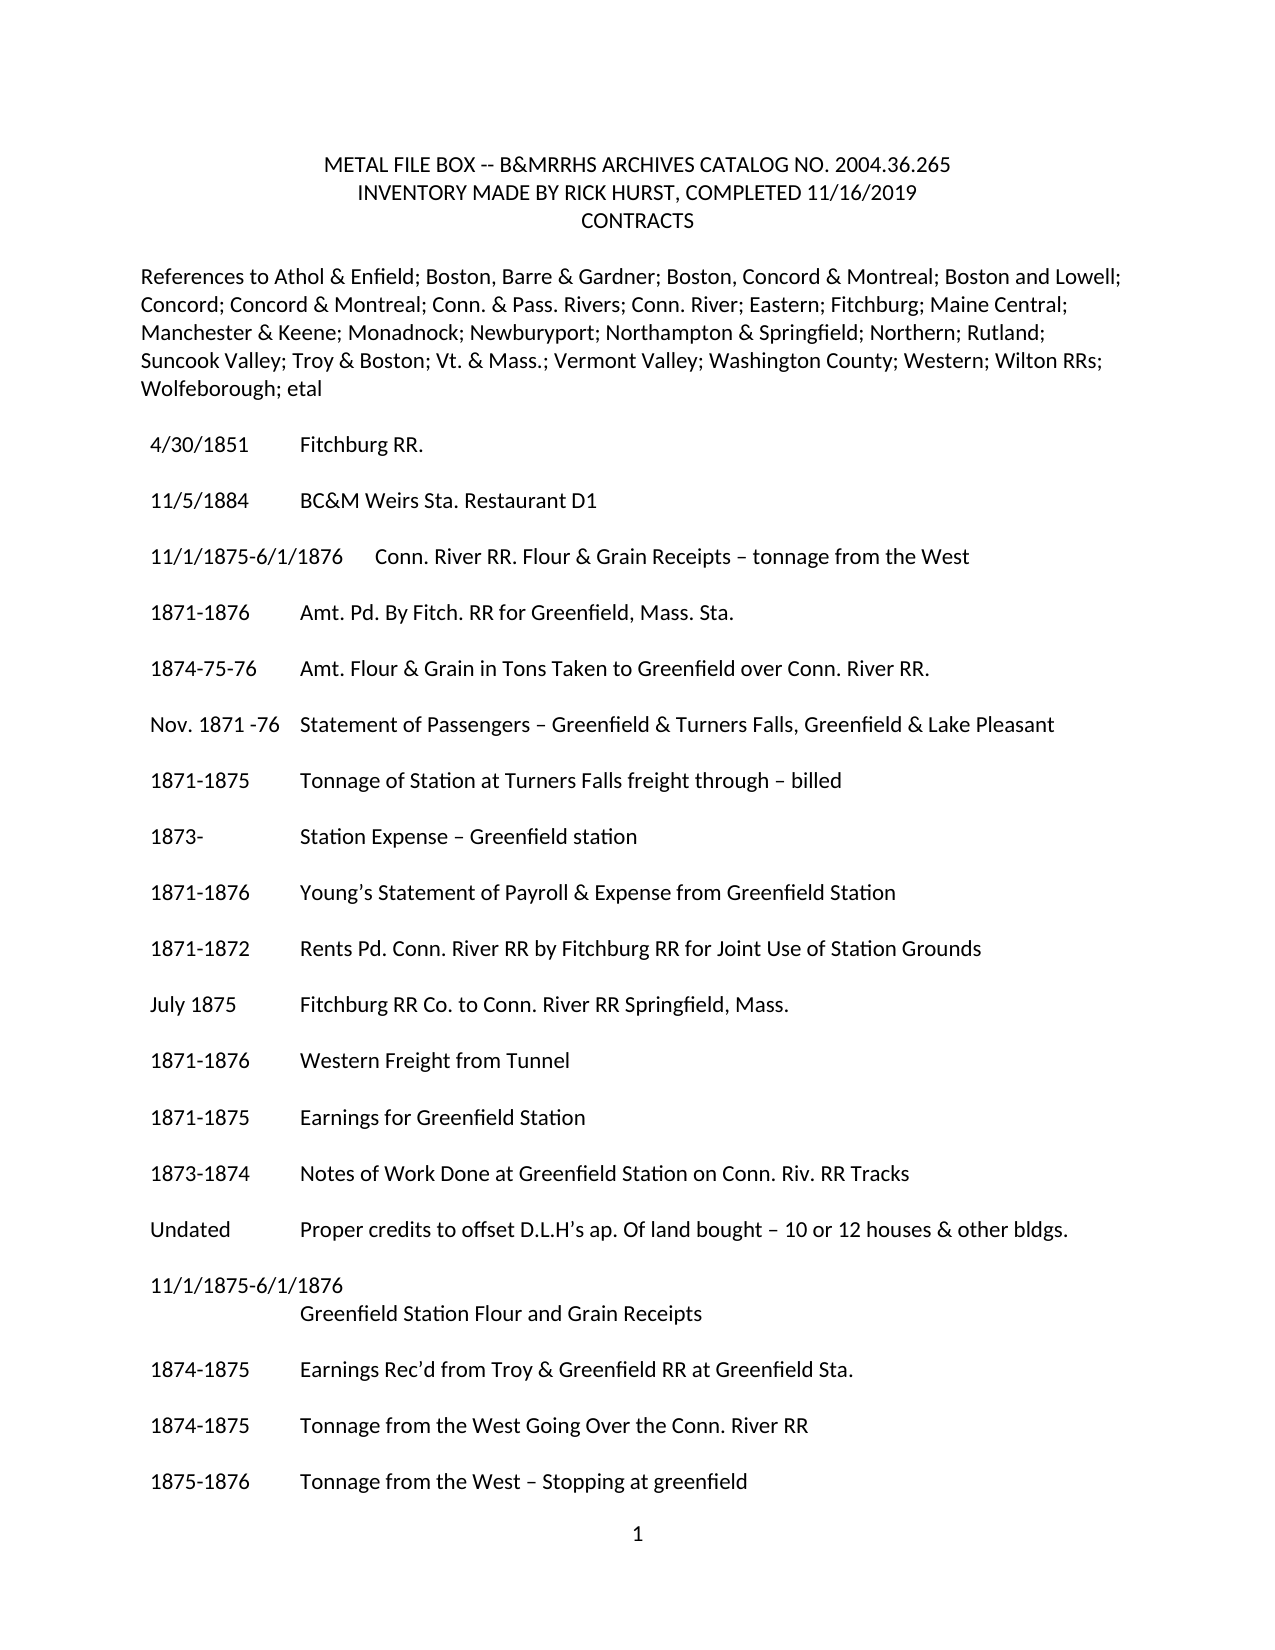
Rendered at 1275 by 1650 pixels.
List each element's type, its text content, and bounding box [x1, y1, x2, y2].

text 1874-1875 Earnings Rec’d from Troy & Greenfield RR at Greenfield Sta. [150, 1355, 1125, 1383]
text Undated Proper credits to offset D.L.H’s ap. Of land bought – 10 or 12 houses & other bldgs. [150, 1215, 1125, 1271]
text 1871-1875 Tonnage of Station at Turners Falls freight through – billed [150, 766, 1125, 794]
text Metal File Box -- B&MRRHS Archives Catalog No. 2004.36.265 [150, 150, 1125, 178]
text References to Athol & Enfield; Boston, Barre & Gardner; Boston, Concord & Montreal; Boston and Lowell; Concord; Concord & Montreal; Conn. & Pass. Rivers; Conn. River; Eastern; Fitchburg; Maine Central; Manchester & Keene; Monadnock; Newburyport; Northampton & Springfield; Northern; Rutland; Suncook Valley; Troy & Boston; Vt. & Mass.; Vermont Valley; Washington County; Western; Wilton RRs; Wolfeborough; etal [141, 262, 1125, 402]
text 11/1/1875-6/1/1876 Conn. River RR. Flour & Grain Receipts – tonnage from the West [150, 542, 1125, 570]
text 1873-1874 Notes of Work Done at Greenfield Station on Conn. Riv. RR Tracks [150, 1159, 1125, 1187]
text 11/5/1884 BC&M Weirs Sta. Restaurant D1 [150, 486, 1125, 514]
text July 1875 Fitchburg RR Co. to Conn. River RR Springfield, Mass. [150, 991, 1125, 1019]
text 1871-1875 Earnings for Greenfield Station [150, 1103, 1125, 1131]
text Nov. 1871 -76 Statement of Passengers – Greenfield & Turners Falls, Greenfield & Lake Pleasant [150, 710, 1125, 738]
text 1871-1872 Rents Pd. Conn. River RR by Fitchburg RR for Joint Use of Station Grounds [150, 934, 1125, 963]
text 1871-1876 Amt. Pd. By Fitch. RR for Greenfield, Mass. Sta. [150, 598, 1125, 626]
text 11/1/1875-6/1/1876 [150, 1271, 1125, 1299]
text Contracts [150, 206, 1125, 234]
text Inventory made by Rick Hurst, completed 11/16/2019 [150, 178, 1125, 206]
text 1871-1876 Young’s Statement of Payroll & Expense from Greenfield Station [150, 878, 1125, 907]
text Greenfield Station Flour and Grain Receipts [150, 1299, 1125, 1327]
text 1875-1876 Tonnage from the West – Stopping at greenfield [150, 1467, 1125, 1495]
text 1874-1875 Tonnage from the West Going Over the Conn. River RR [150, 1411, 1125, 1439]
text 1871-1876 Western Freight from Tunnel [150, 1047, 1125, 1075]
text 1874-75-76 Amt. Flour & Grain in Tons Taken to Greenfield over Conn. River RR. [150, 654, 1125, 682]
text 1873- Station Expense – Greenfield station [150, 822, 1125, 851]
text 4/30/1851 Fitchburg RR. [150, 430, 1125, 458]
